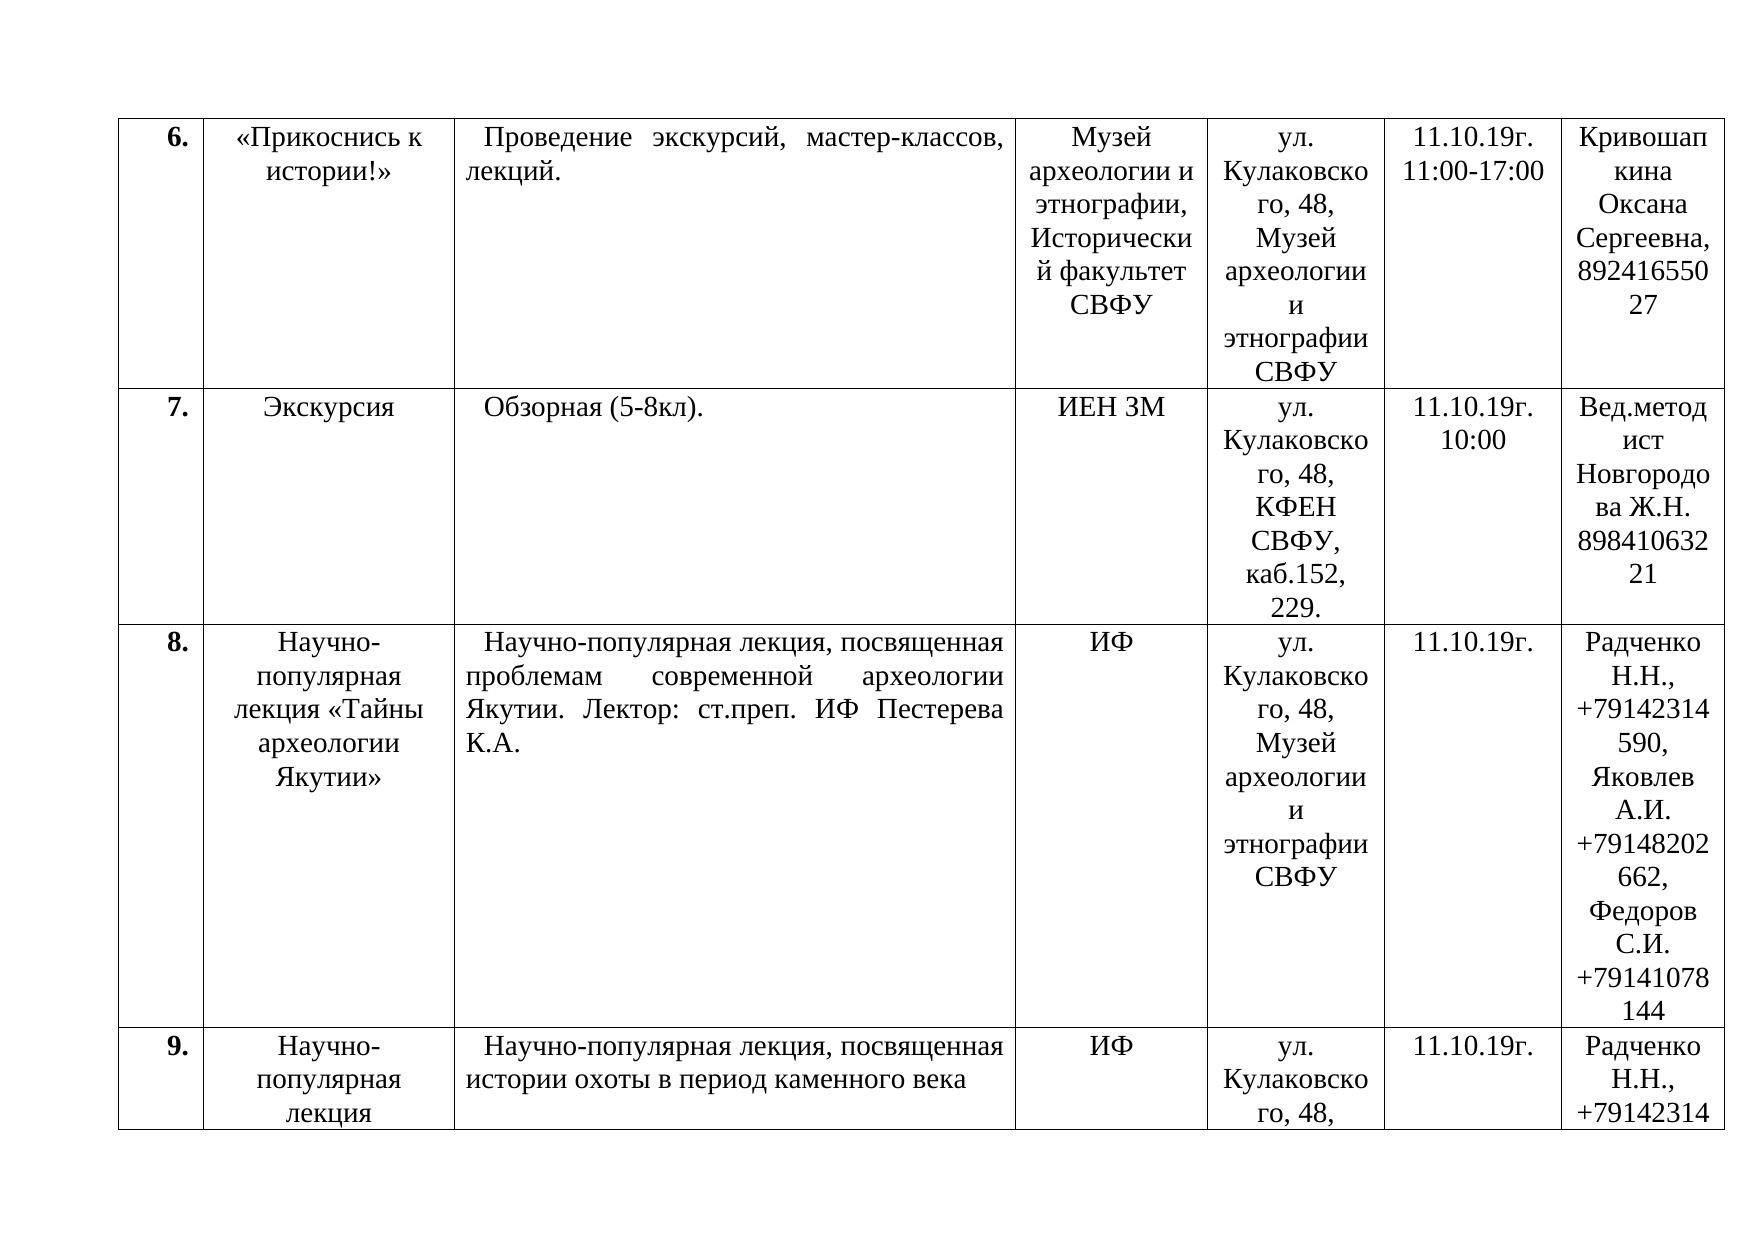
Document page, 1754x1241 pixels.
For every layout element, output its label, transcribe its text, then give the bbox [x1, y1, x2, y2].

table_cell Радченко Н.Н., +79142314590, Яковлев А.И. +79148202662, Федоров С.И. +79141078144 [1562, 625, 1724, 1027]
table_cell Кривошапкина Оксана Сергеевна, 89241655027 [1562, 119, 1724, 388]
table_cell ул. Кулаковского, 48, Музей археологии и этнографии СВФУ [1208, 625, 1384, 1027]
table_cell Научно-популярная лекция, посвященная проблемам современной археологии Якутии. Лектор: ст.преп. ИФ Пестерева К.А. [455, 625, 1015, 1027]
table_cell [119, 625, 203, 1027]
table_cell ул. Кулаковского, 48, Музей археологии и этнографии СВФУ [1208, 119, 1384, 388]
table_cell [1562, 1028, 1724, 1129]
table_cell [1208, 1028, 1384, 1129]
table_cell Научно-популярная лекция «Тайны археологии Якутии» [204, 625, 454, 1027]
table_cell Обзорная (5-8кл). [455, 389, 1015, 623]
table_cell Проведение экскурсий, мастер-классов, лекций. [455, 119, 1015, 388]
table_cell Музей археологии и этнографии, Исторический факультет СВФУ [1016, 119, 1207, 388]
table_cell [119, 1028, 203, 1129]
table_cell ИЕН ЗМ [1016, 389, 1207, 623]
table_cell ИФ [1016, 625, 1207, 1027]
table_cell 11.10.19г. [1385, 625, 1561, 1027]
table_cell [119, 389, 203, 623]
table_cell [455, 1028, 1015, 1129]
table_cell «Прикоснись к истории!» [204, 119, 454, 388]
table_cell ул. Кулаковского, 48, КФЕН СВФУ, каб.152, 229. [1208, 389, 1384, 623]
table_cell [204, 1028, 454, 1129]
table_cell [119, 119, 203, 388]
table_cell 11.10.19г. [1385, 1028, 1561, 1129]
table_cell Экскурсия [204, 389, 454, 623]
table_cell 11.10.19г. 10:00 [1385, 389, 1561, 623]
table_cell ИФ [1016, 1028, 1207, 1129]
table_cell Вед.методист Новгородова Ж.Н. 89841063221 [1562, 389, 1724, 623]
table_cell 11.10.19г. 11:00-17:00 [1385, 119, 1561, 388]
